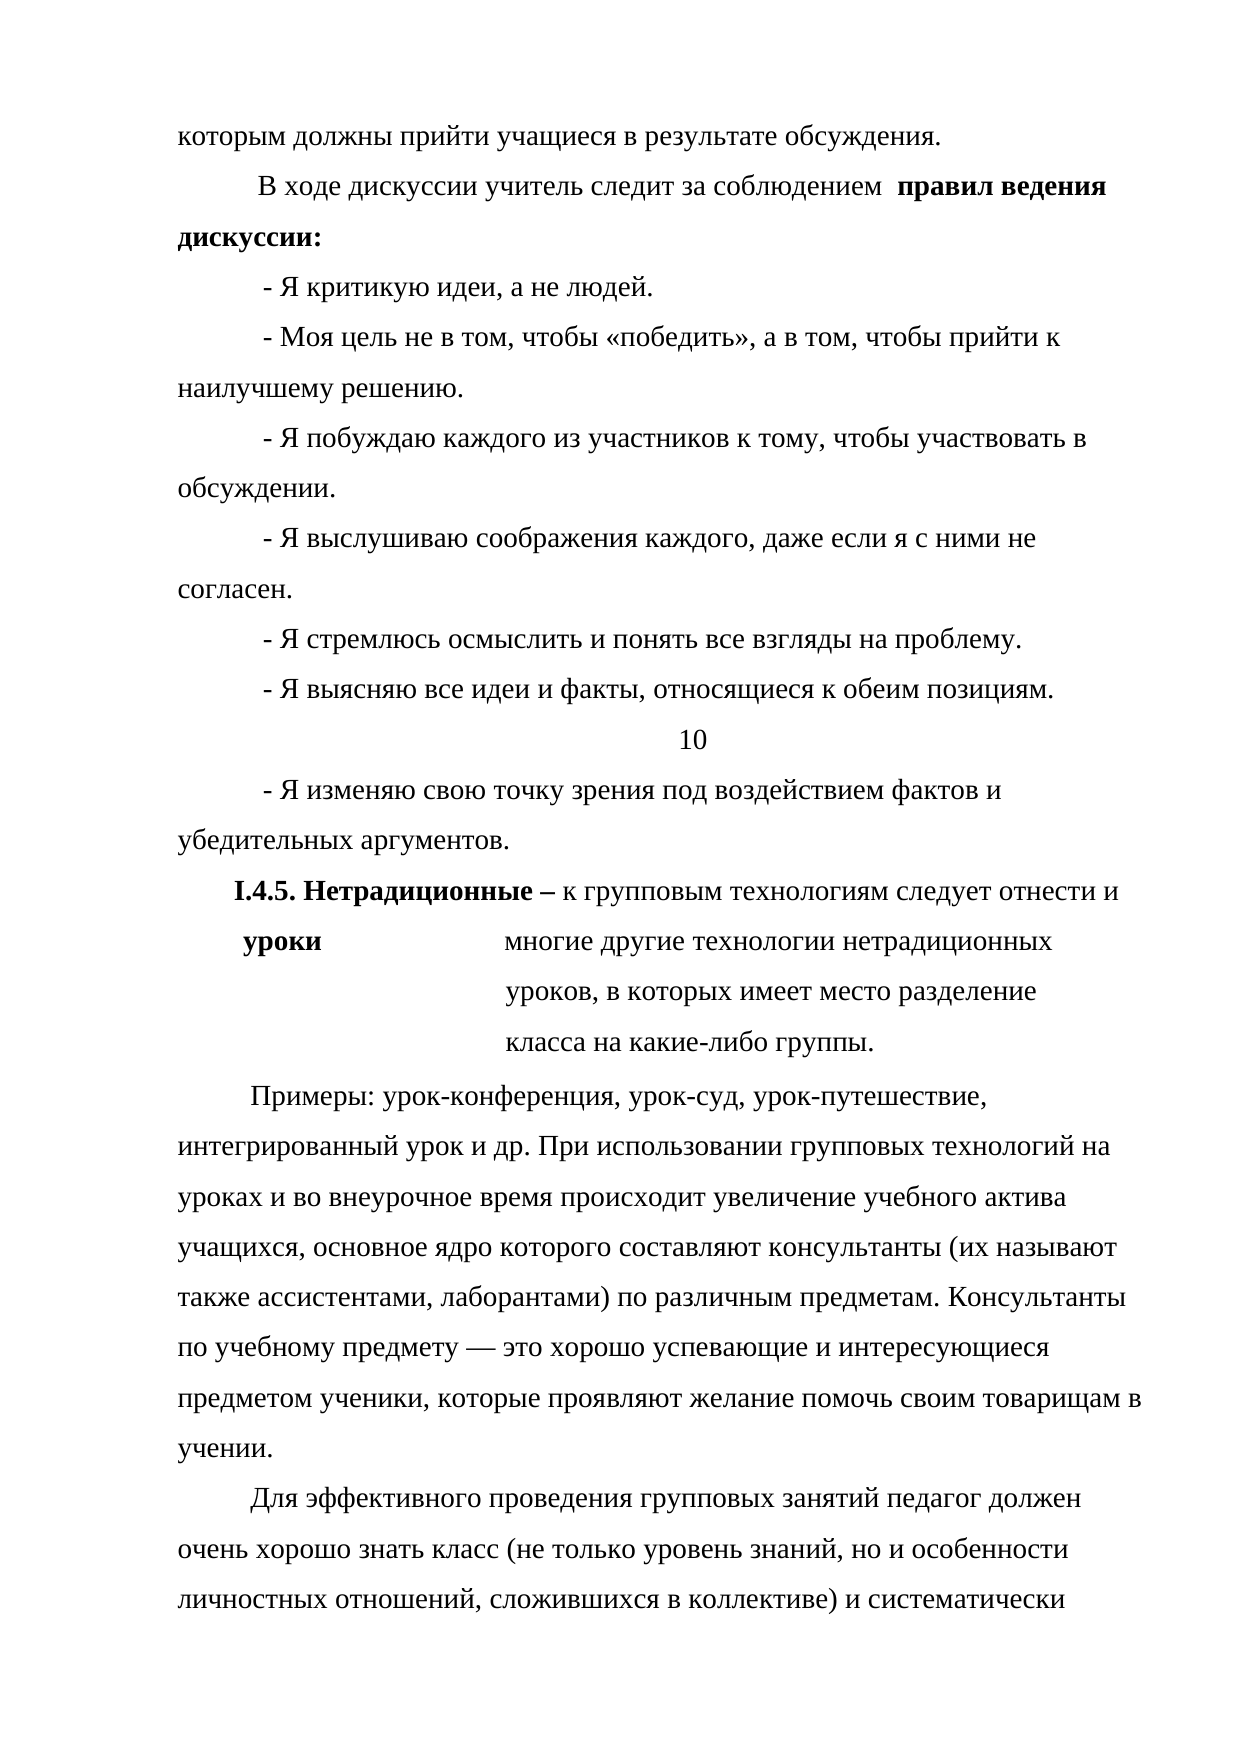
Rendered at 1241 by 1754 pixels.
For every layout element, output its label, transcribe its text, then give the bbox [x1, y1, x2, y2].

text 10 [177, 722, 1152, 755]
text уроки многие другие технологии нетрадиционных [177, 923, 1152, 957]
text - Я выясняю все идеи и факты, относящиеся к обеим позициям. [177, 672, 1152, 705]
text I.4.5. Нетрадиционные – к групповым технологиям следует отнести и [177, 873, 1152, 906]
text Примеры: урок-конференция, урок-суд, урок-путешествие, интегрированный урок и др. При использовании групповых технологий на уроках и во внеурочное время происходит увеличение учебного актива учащихся, основное ядро которого составляют консультанты (их называют также ассистентами, лаборантами) по различным предметам. Консультанты по учебному предмету — это хорошо успевающие и интересующиеся предметом ученики, которые проявляют желание помочь своим товарищам в учении. [177, 1078, 1152, 1464]
text уроков, в которых имеет место разделение [177, 973, 1152, 1007]
text - Моя цель не в том, чтобы «победить», а в том, чтобы прийти к наилучшему решению. [177, 319, 1152, 403]
text - Я стремлюсь осмыслить и понять все взгляды на проблему. [177, 621, 1152, 655]
text В ходе дискуссии учитель следит за соблюдением правил ведения дискуссии: [177, 168, 1152, 252]
text - Я побуждаю каждого из участников к тому, чтобы участвовать в обсуждении. [177, 420, 1152, 504]
text класса на какие-либо группы. [177, 1024, 1152, 1057]
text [177, 1481, 1152, 1615]
text - Я изменяю свою точку зрения под воздействием фактов и убедительных аргументов. [177, 772, 1152, 856]
text - Я выслушиваю соображения каждого, даже если я с ними не согласен. [177, 521, 1152, 604]
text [177, 118, 1152, 152]
text - Я критикую идеи, а не людей. [177, 269, 1152, 303]
